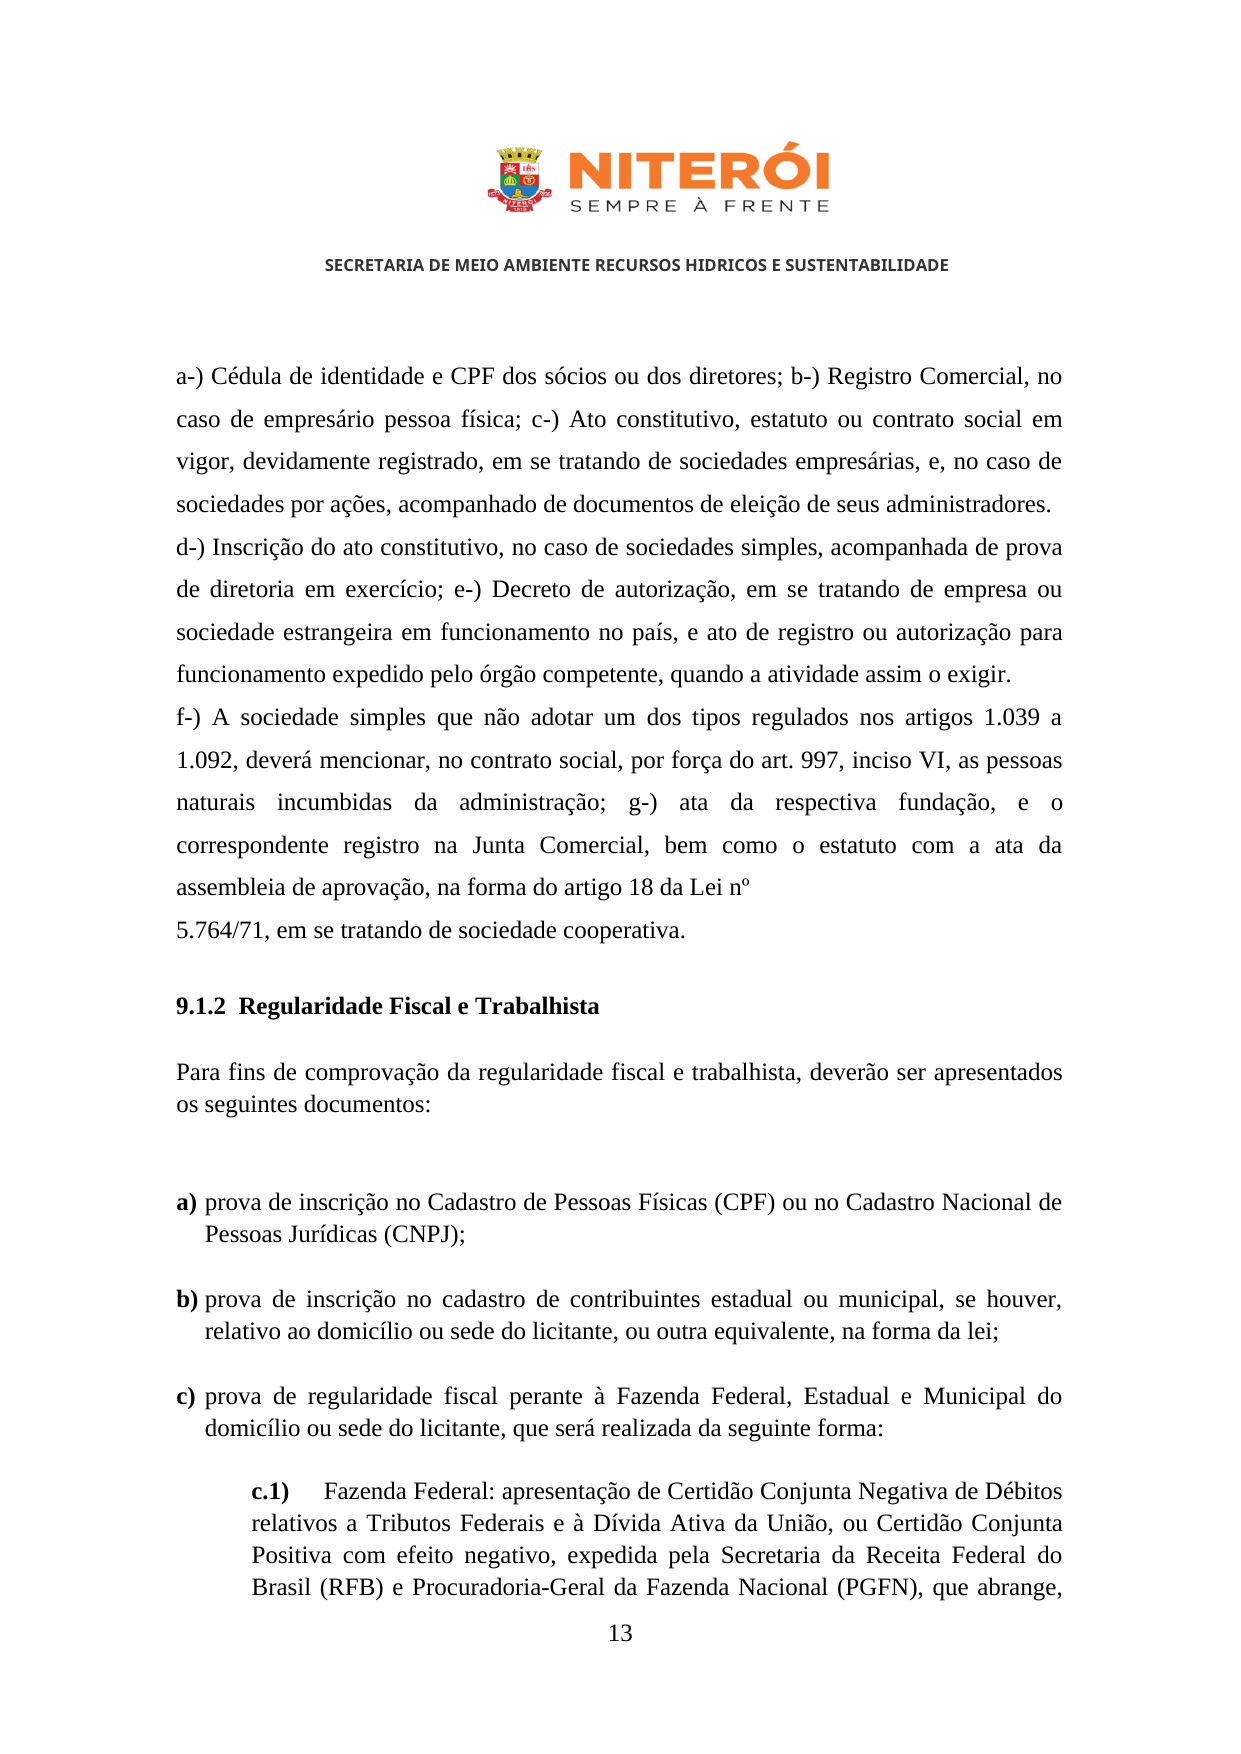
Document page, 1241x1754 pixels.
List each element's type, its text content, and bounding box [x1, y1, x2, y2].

text f-) A sociedade simples que não adotar um dos tipos regulados nos artigos 1.039 a 1.092, deverá mencionar, no contrato social, por força do art. 997, inciso VI, as pessoas naturais incumbidas da administração; g-) ata da respectiva fundação, e o correspondente registro na Junta Comercial, bem como o estatuto com a ata da assembleia de aprovação, na forma do artigo 18 da Lei nº [176, 702, 1063, 901]
text 5.764/71, em se tratando de sociedade cooperativa. [176, 915, 1063, 944]
subtitle 9.1.2 Regularidade Fiscal e Trabalhista [176, 991, 1064, 1020]
text d-) Inscrição do ato constitutivo, no caso de sociedades simples, acompanhada de prova de diretoria em exercício; e-) Decreto de autorização, em se tratando de empresa ou sociedade estrangeira em funcionamento no país, e ato de registro ou autorização para funcionamento expedido pelo órgão competente, quando a atividade assim o exigir. [176, 532, 1063, 688]
picture [463, 104, 878, 252]
list prova de inscrição no cadastro de contribuintes estadual ou municipal, se houver, relativo ao domicílio ou sede do licitante, ou outra equivalente, na forma da lei; [176, 1284, 1063, 1345]
text a-) Cédula de identidade e CPF dos sócios ou dos diretores; b-) Registro Comercial, no caso de empresário pessoa física; c-) Ato constitutivo, estatuto ou contrato social em vigor, devidamente registrado, em se tratando de sociedades empresárias, e, no caso de sociedades por ações, acompanhado de documentos de eleição de seus administradores. [176, 361, 1063, 517]
text Para fins de comprovação da regularidade fiscal e trabalhista, deverão ser apresentados os seguintes documentos: [176, 1057, 1063, 1117]
list prova de regularidade fiscal perante à Fazenda Federal, Estadual e Municipal do domicílio ou sede do licitante, que será realizada da seguinte forma: [176, 1381, 1063, 1442]
list prova de inscrição no Cadastro de Pessoas Físicas (CPF) ou no Cadastro Nacional de Pessoas Jurídicas (CNPJ); [176, 1187, 1063, 1248]
